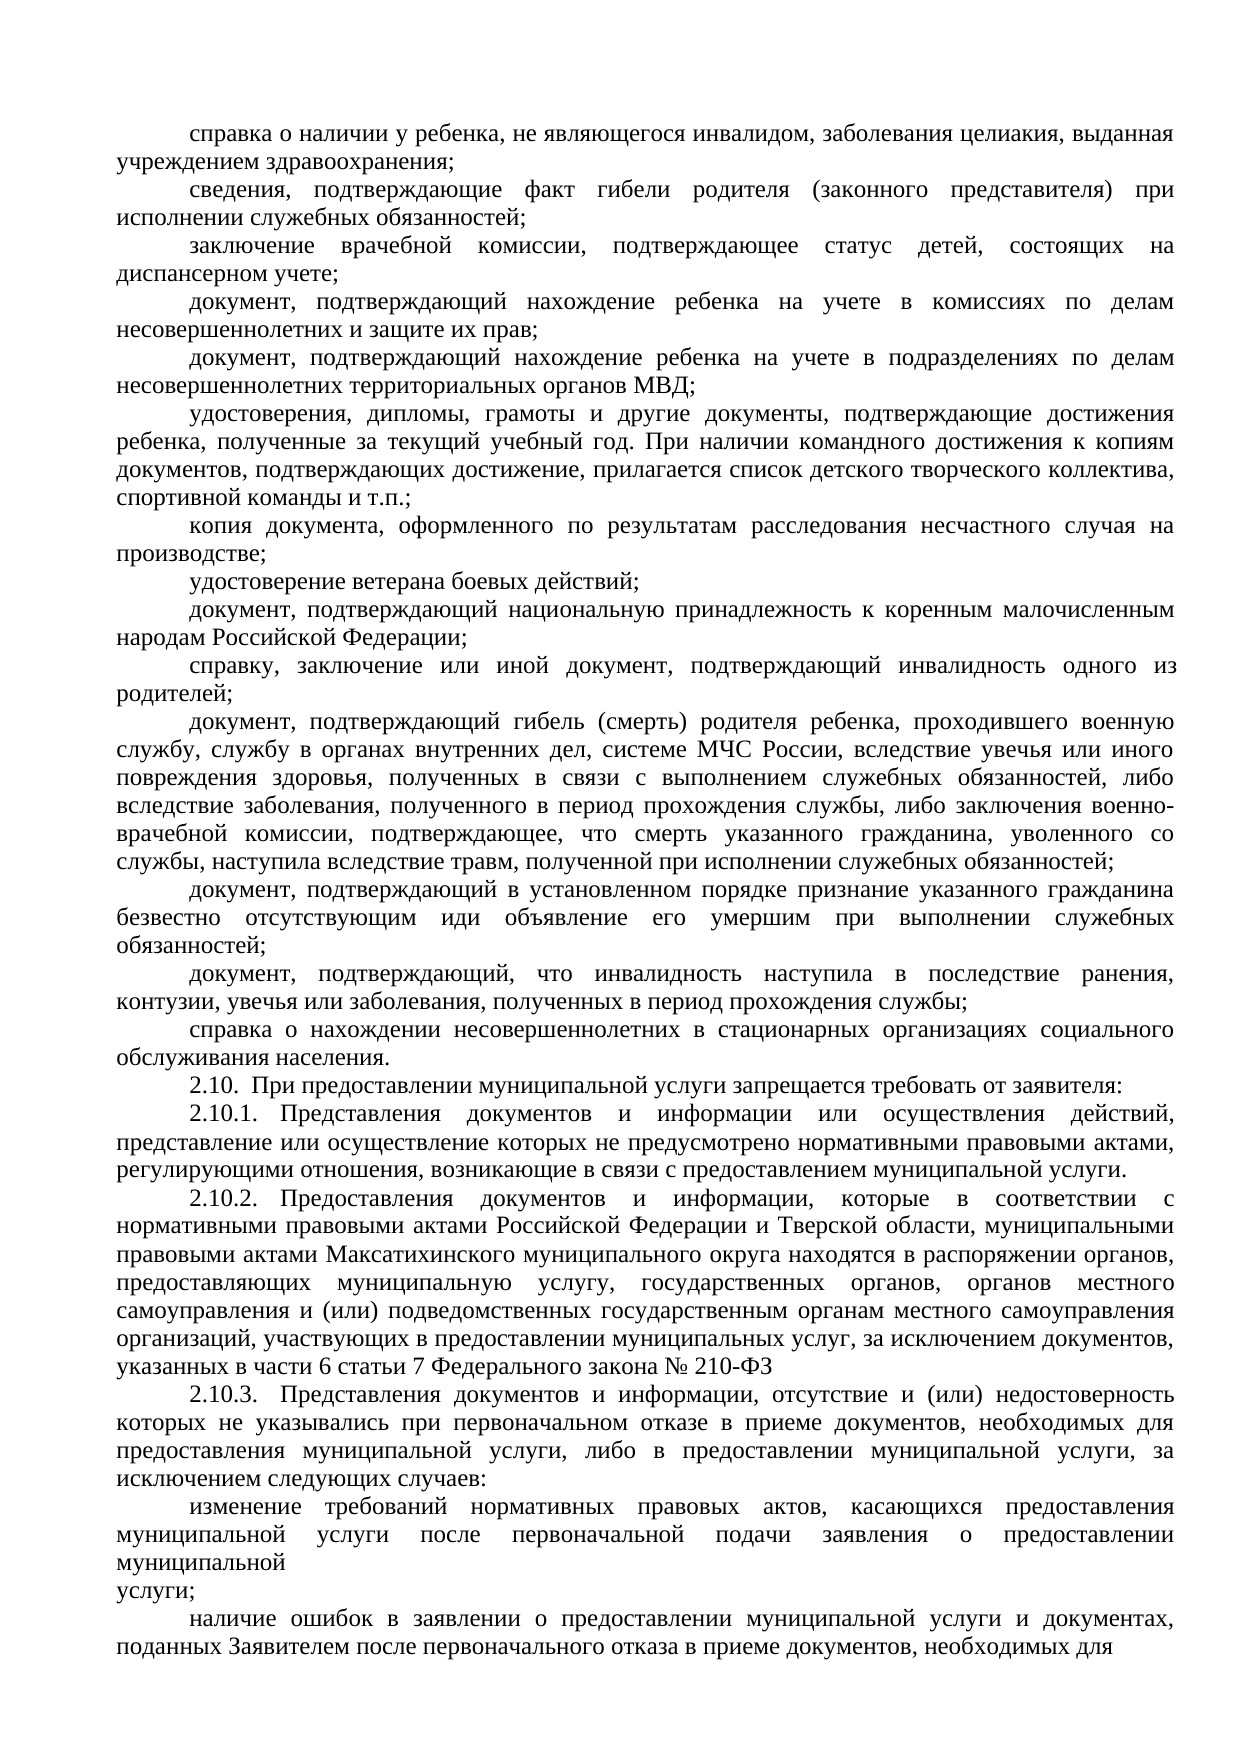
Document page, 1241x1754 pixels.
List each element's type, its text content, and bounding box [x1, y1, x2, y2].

text документ, подтверждающий в установленном порядке признание указанного гражданина безвестно отсутствующим иди объявление его умершим при выполнении служебных обязанностей; [116, 875, 1175, 959]
text сведения, подтверждающие факт гибели родителя (законного представителя) при исполнении служебных обязанностей; [116, 175, 1175, 231]
text документ, подтверждающий нахождение ребенка на учете в подразделениях по делам несовершеннолетних территориальных органов МВД; [116, 343, 1175, 399]
text документ, подтверждающий национальную принадлежность к коренным малочисленным народам Российской Федерации; [116, 595, 1175, 651]
text заключение врачебной комиссии, подтверждающее статус детей, состоящих на диспансерном учете; [116, 231, 1175, 287]
list При предоставлении муниципальной услуги запрещается требовать от заявителя: [116, 1071, 1215, 1099]
text документ, подтверждающий, что инвалидность наступила в последствие ранения, контузии, увечья или заболевания, полученных в период прохождения службы; [116, 959, 1175, 1015]
list Предоставления документов и информации, которые в соответствии с нормативными правовыми актами Российской Федерации и Тверской области, муниципальными правовыми актами Максатихинского муниципального округа находятся в распоряжении органов, предоставляющих муниципальную услугу, государственных органов, органов местного самоуправления и (или) подведомственных государственным органам местного самоуправления организаций, участвующих в предоставлении муниципальных услуг, за исключением документов, указанных в части 6 статьи 7 Федерального закона № 210-ФЗ [116, 1183, 1175, 1380]
list Представления документов и информации или осуществления действий, представление или осуществление которых не предусмотрено нормативными правовыми актами, регулирующими отношения, возникающие в связи с предоставлением муниципальной услуги. [116, 1099, 1175, 1183]
text удостоверение ветерана боевых действий; [116, 567, 1215, 595]
text наличие ошибок в заявлении о предоставлении муниципальной услуги и документах, поданных Заявителем после первоначального отказа в приеме документов, необходимых для [116, 1604, 1175, 1660]
text изменение требований нормативных правовых актов, касающихся предоставления муниципальной услуги после первоначальной подачи заявления о предоставлении муниципальной услуги; [116, 1492, 1175, 1604]
text копия документа, оформленного по результатам расследования несчастного случая на производстве; [116, 511, 1175, 567]
text справка о нахождении несовершеннолетних в стационарных организациях социального обслуживания населения. [116, 1015, 1175, 1071]
text справка о наличии у ребенка, не являющегося инвалидом, заболевания целиакия, выданная учреждением здравоохранения; [116, 119, 1175, 175]
text документ, подтверждающий гибель (смерть) родителя ребенка, проходившего военную службу, службу в органах внутренних дел, системе МЧС России, вследствие увечья или иного повреждения здоровья, полученных в связи с выполнением служебных обязанностей, либо вследствие заболевания, полученного в период прохождения службы, либо заключения военно- врачебной комиссии, подтверждающее, что смерть указанного гражданина, уволенного со службы, наступила вследствие травм, полученной при исполнении служебных обязанностей; [116, 707, 1175, 875]
list Представления документов и информации, отсутствие и (или) недостоверность которых не указывались при первоначальном отказе в приеме документов, необходимых для предоставления муниципальной услуги, либо в предоставлении муниципальной услуги, за исключением следующих случаев: [116, 1380, 1175, 1492]
text справку, заключение или иной документ, подтверждающий инвалидность одного из родителей; [116, 651, 1178, 707]
text документ, подтверждающий нахождение ребенка на учете в комиссиях по делам несовершеннолетних и защите их прав; [116, 287, 1175, 343]
text удостоверения, дипломы, грамоты и другие документы, подтверждающие достижения ребенка, полученные за текущий учебный год. При наличии командного достижения к копиям документов, подтверждающих достижение, прилагается список детского творческого коллектива, спортивной команды и т.п.; [116, 399, 1175, 511]
